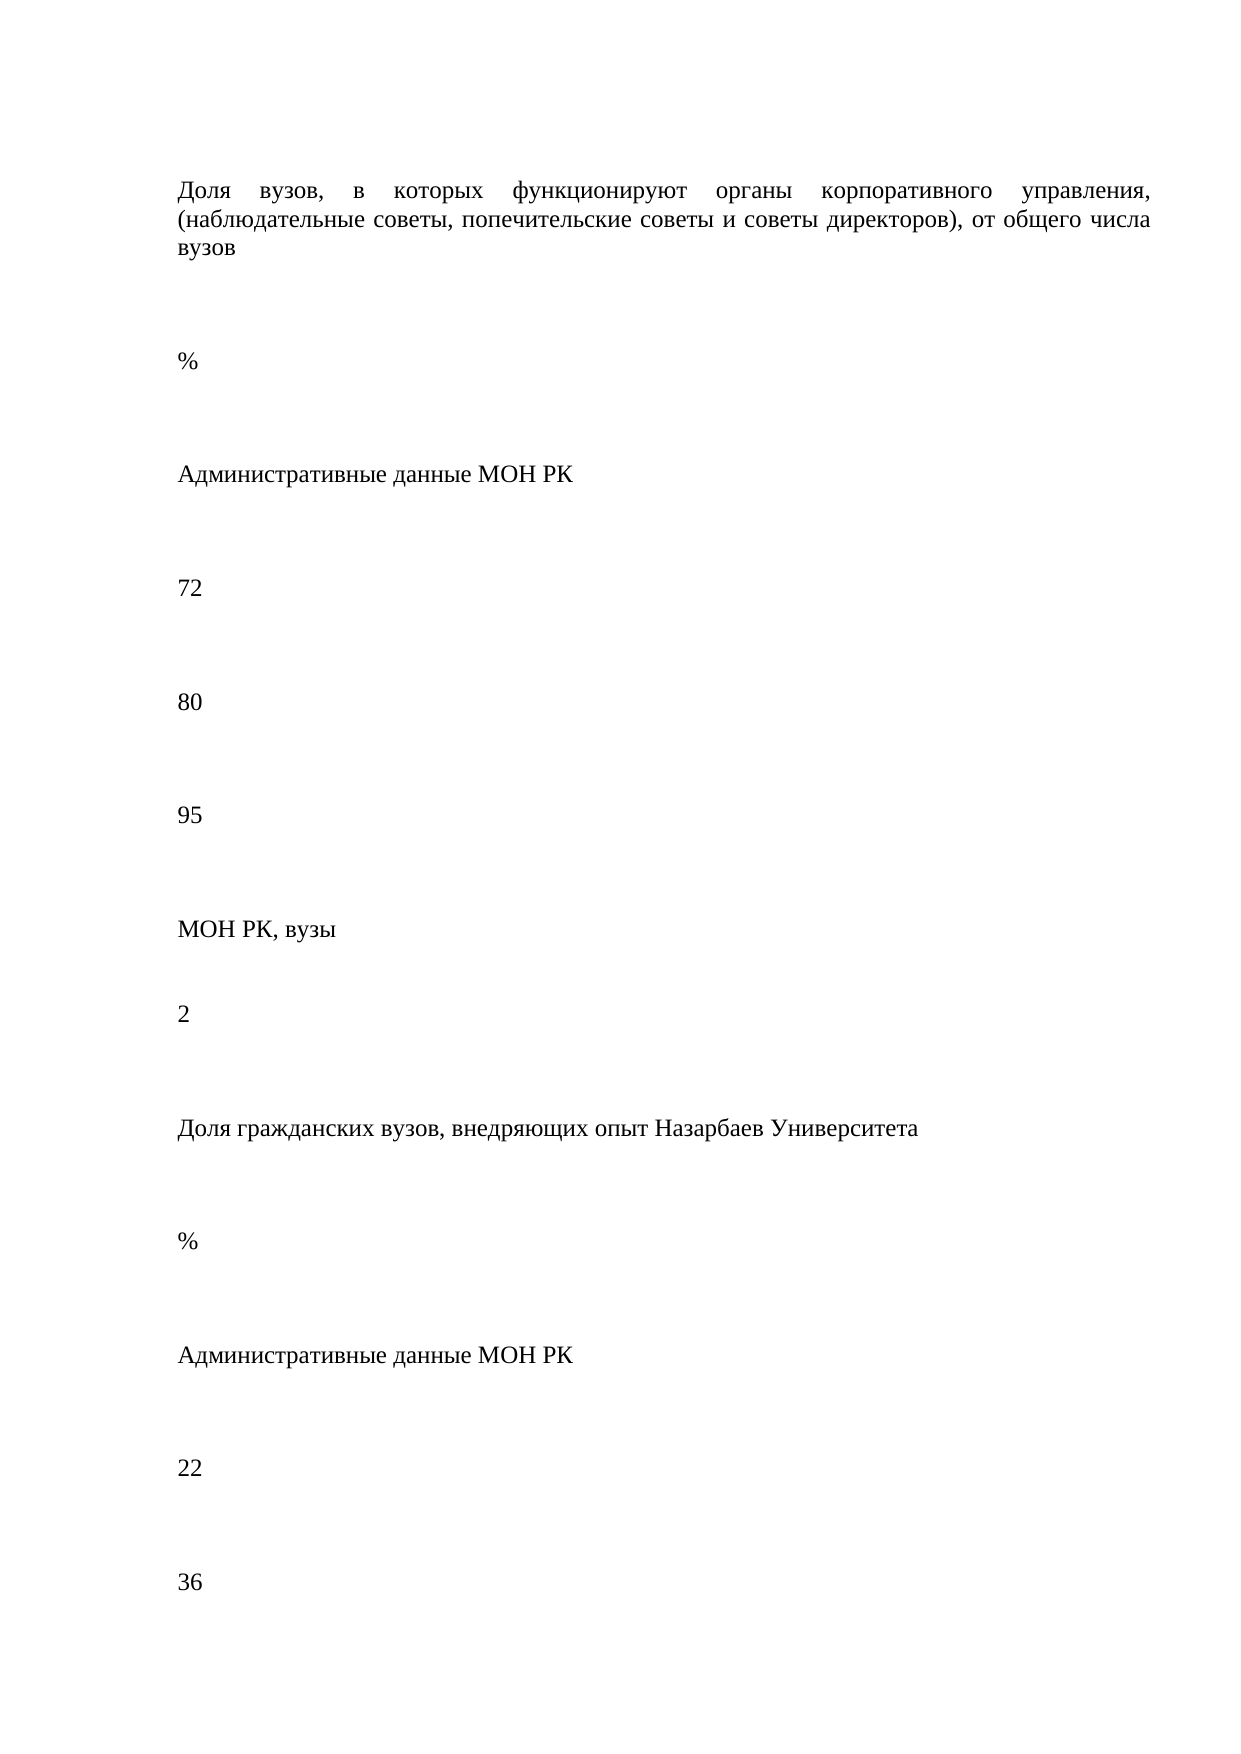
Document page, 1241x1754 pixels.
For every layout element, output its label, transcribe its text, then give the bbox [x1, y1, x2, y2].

text Административные данные МОН РК [177, 459, 1152, 488]
text % [177, 346, 1152, 375]
text 72 [177, 573, 1152, 602]
text 36 [177, 1567, 1152, 1596]
text Административные данные МОН РК [177, 1340, 1152, 1368]
text 22 [177, 1453, 1152, 1482]
text 80 [177, 687, 1152, 715]
text Доля гражданских вузов, внедряющих опыт Назарбаев Университета [177, 1113, 1152, 1141]
text Доля вузов, в которых функционируют органы корпоративного управления, (наблюдательные советы, попечительские советы и советы директоров), от общего числа вузов [177, 175, 1152, 261]
text МОН РК, вузы [177, 914, 1152, 942]
text % [177, 1226, 1152, 1255]
text 95 [177, 800, 1152, 829]
text 2 [177, 999, 1152, 1028]
